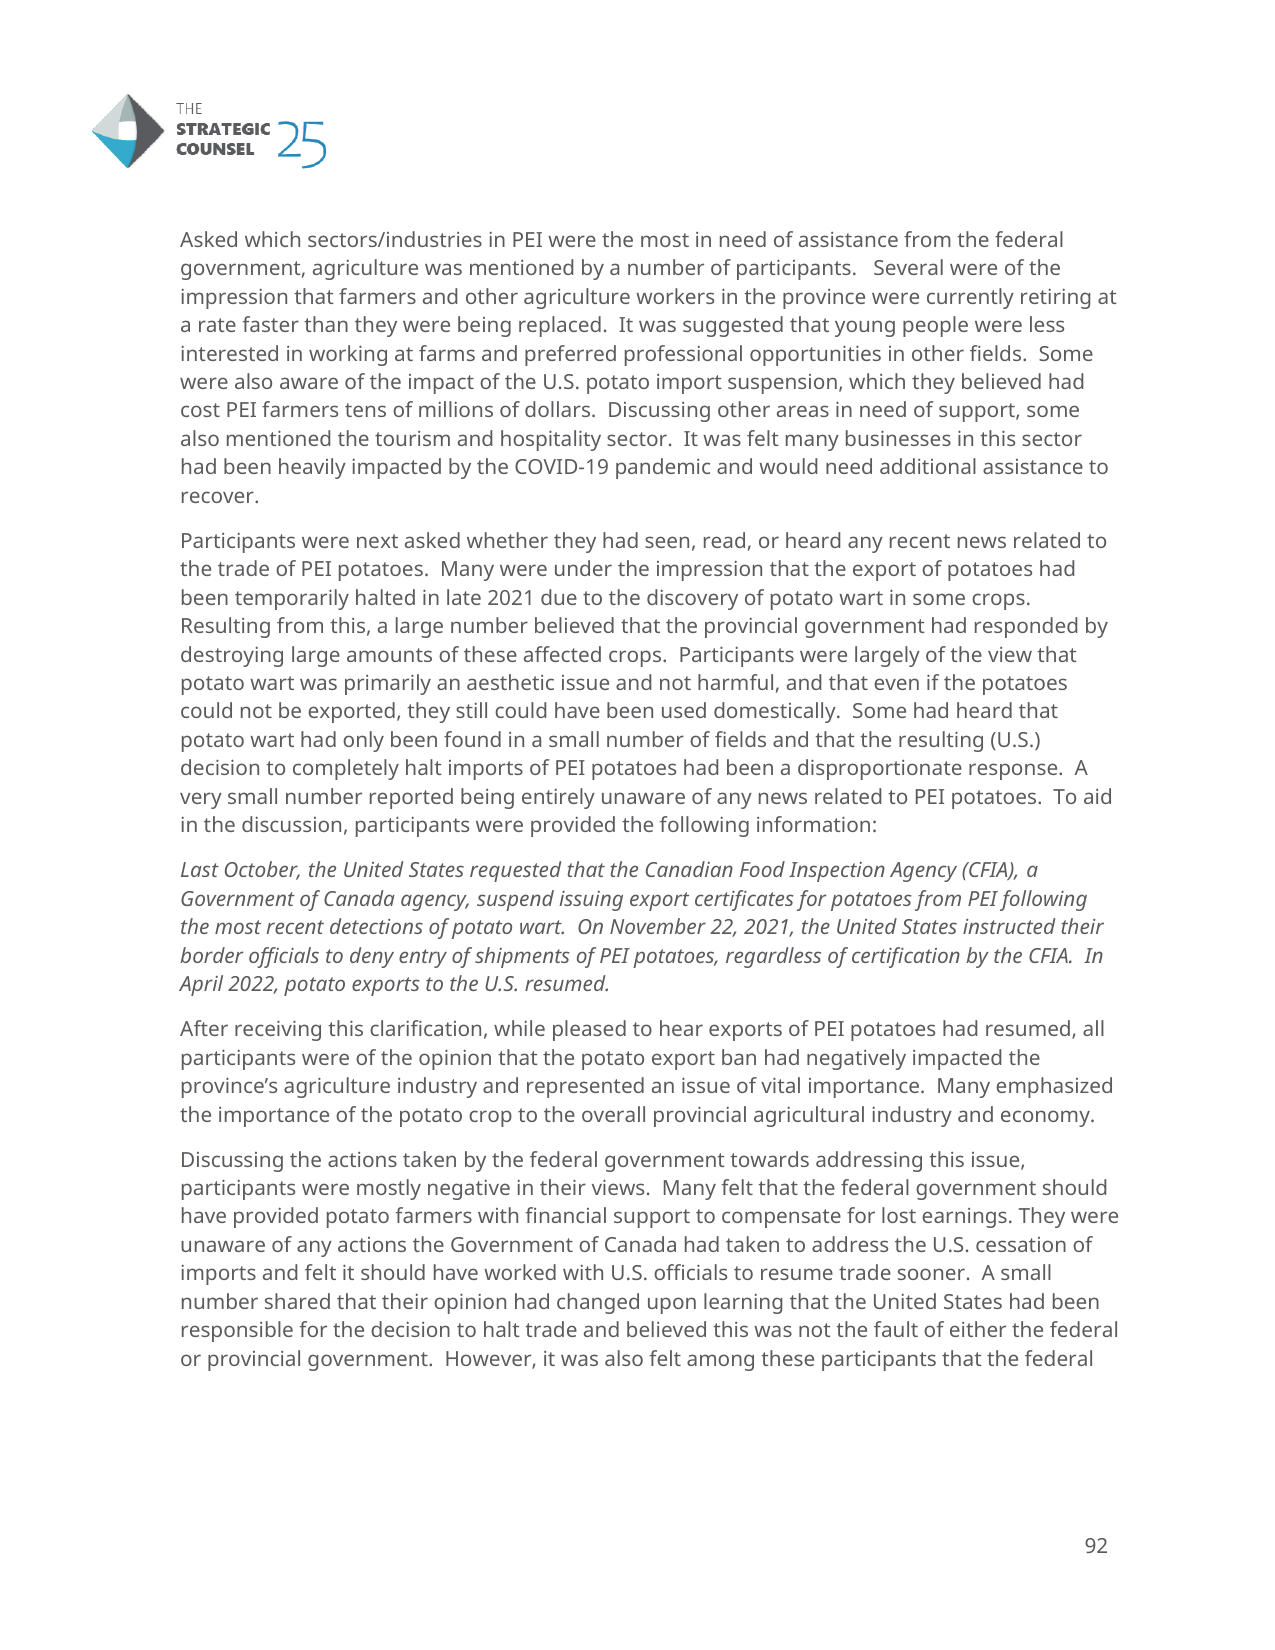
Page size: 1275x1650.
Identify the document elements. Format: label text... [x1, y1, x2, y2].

text Asked which sectors/industries in PEI were the most in need of assistance from the federal government, agriculture was mentioned by a number of participants. Several were of the impression that farmers and other agriculture workers in the province were currently retiring at a rate faster than they were being replaced. It was suggested that young people were less interested in working at farms and preferred professional opportunities in other fields. Some were also aware of the impact of the U.S. potato import suspension, which they believed had cost PEI farmers tens of millions of dollars. Discussing other areas in need of support, some also mentioned the tourism and hospitality sector. It was felt many businesses in this sector had been heavily impacted by the COVID-19 pandemic and would need additional assistance to recover. [180, 225, 1125, 509]
text After receiving this clarification, while pleased to hear exports of PEI potatoes had resumed, all participants were of the opinion that the potato export ban had negatively impacted the province’s agriculture industry and represented an issue of vital importance. Many emphasized the importance of the potato crop to the overall provincial agricultural industry and economy. [180, 1014, 1125, 1128]
text Participants were next asked whether they had seen, read, or heard any recent news related to the trade of PEI potatoes. Many were under the impression that the export of potatoes had been temporarily halted in late 2021 due to the discovery of potato wart in some crops. Resulting from this, a large number believed that the provincial government had responded by destroying large amounts of these affected crops. Participants were largely of the view that potato wart was primarily an aesthetic issue and not harmful, and that even if the potatoes could not be exported, they still could have been used domestically. Some had heard that potato wart had only been found in a small number of fields and that the resulting (U.S.) decision to completely halt imports of PEI potatoes had been a disproportionate response. A very small number reported being entirely unaware of any news related to PEI potatoes. To aid in the discussion, participants were provided the following information: [180, 526, 1125, 839]
text Last October, the United States requested that the Canadian Food Inspection Agency (CFIA), a Government of Canada agency, suspend issuing export certificates for potatoes from PEI following the most recent detections of potato wart. On November 22, 2021, the United States instructed their border officials to deny entry of shipments of PEI potatoes, regardless of certification by the CFIA. In April 2022, potato exports to the U.S. resumed. [180, 856, 1125, 998]
picture [91, 72, 445, 215]
